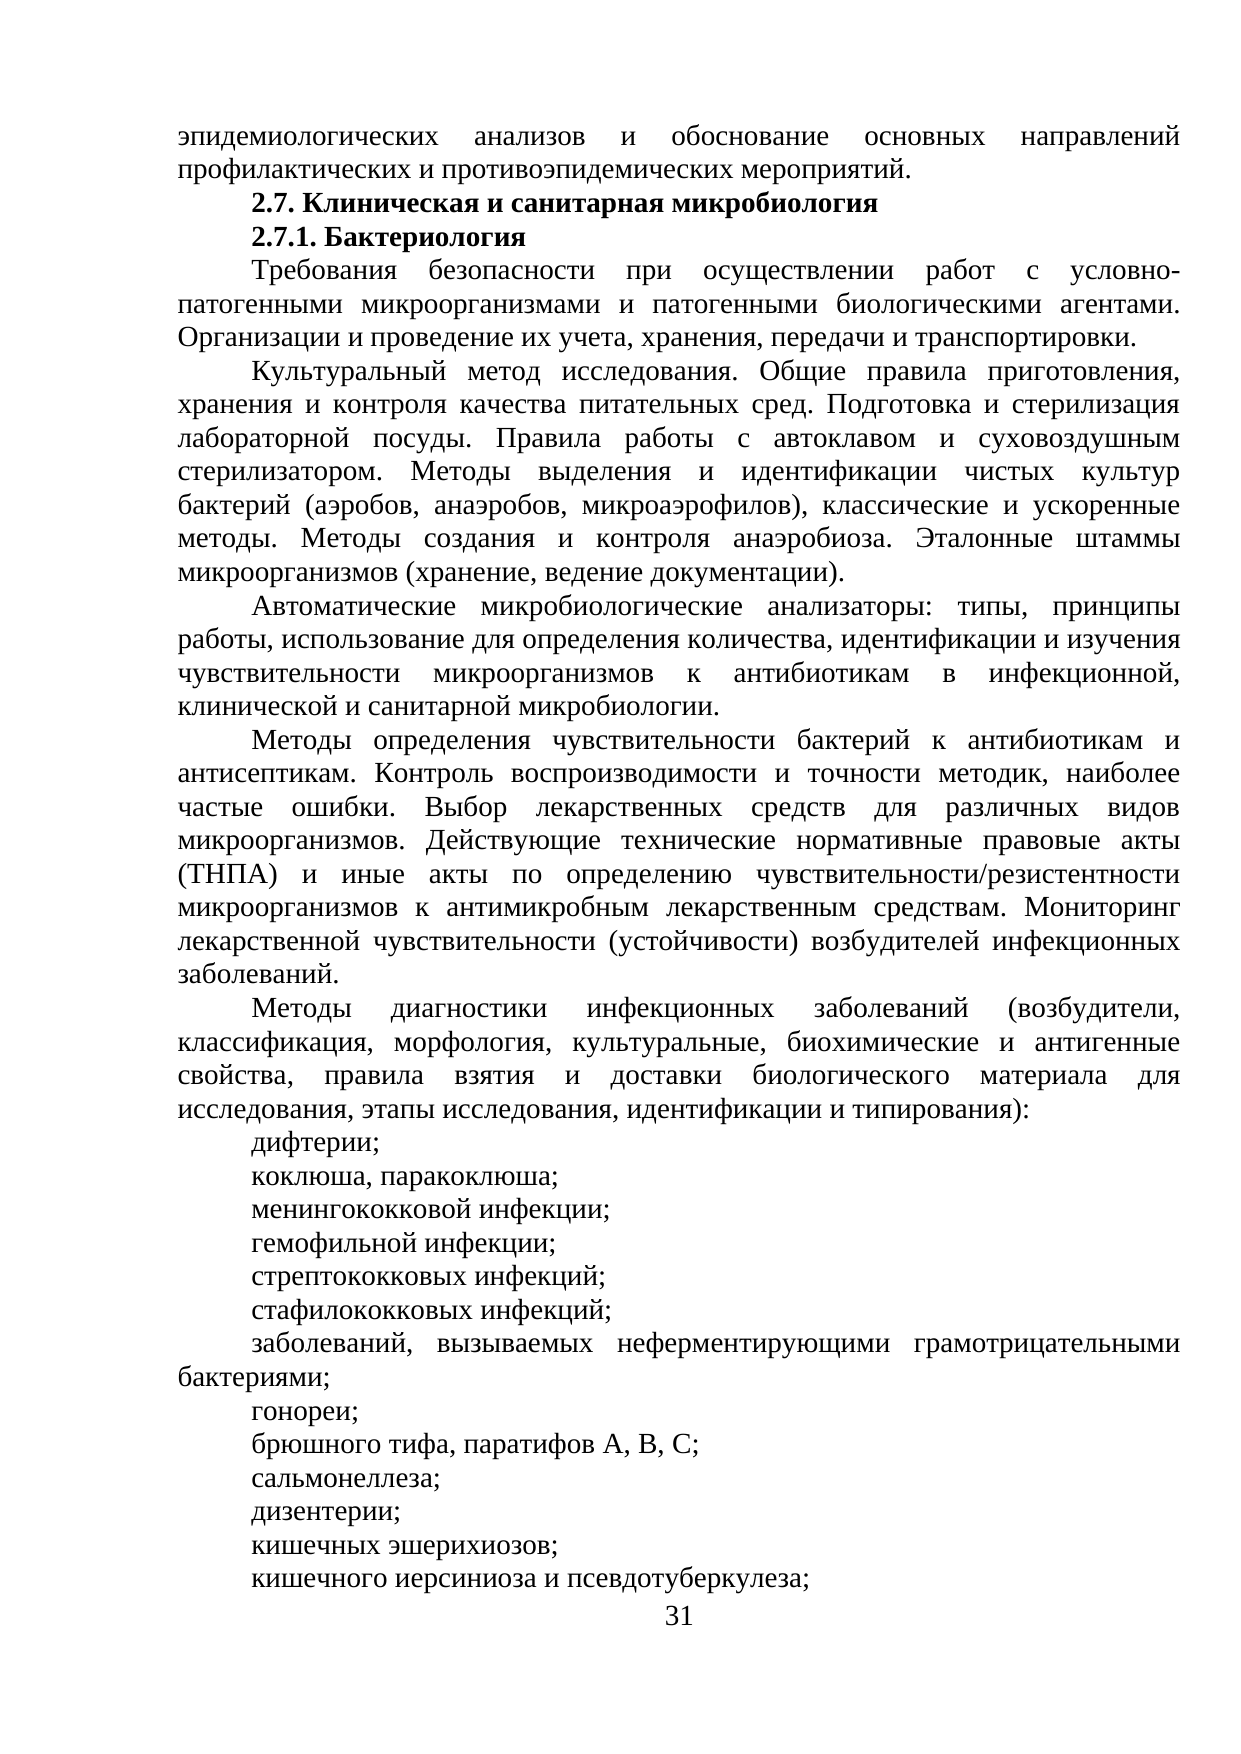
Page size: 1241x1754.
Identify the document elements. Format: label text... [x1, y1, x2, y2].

list стрептококковых инфекций; [177, 1258, 1181, 1292]
list менингококковой инфекции; [177, 1191, 1181, 1225]
list кишечных эшерихиозов; [177, 1527, 1181, 1560]
list гемофильной инфекции; [177, 1225, 1181, 1258]
list заболеваний, вызываемых неферментирующими грамотрицательными бактериями; [177, 1326, 1181, 1393]
text Методы определения чувствительности бактерий к антибиотикам и антисептикам. Контроль воспроизводимости и точности методик, наиболее частые ошибки. Выбор лекарственных средств для различных видов микроорганизмов. Действующие технические нормативные правовые акты (ТНПА) и иные акты по определению чувствительности/резистентности микроорганизмов к антимикробным лекарственным средствам. Мониторинг лекарственной чувствительности (устойчивости) возбудителей инфекционных заболеваний. [177, 722, 1181, 990]
text Методы диагностики инфекционных заболеваний (возбудители, классификация, морфология, культуральные, биохимические и антигенные свойства, правила взятия и доставки биологического материала для исследования, этапы исследования, идентификации и типирования): [177, 990, 1181, 1124]
list гонореи; [177, 1393, 1181, 1426]
list кишечного иерсиниоза и псевдотуберкулеза; [177, 1560, 1181, 1594]
text 2.7. Клиническая и санитарная микробиология [177, 185, 1181, 219]
text Требования безопасности при осуществлении работ с условно-патогенными микроорганизмами и патогенными биологическими агентами. Организации и проведение их учета, хранения, передачи и транспортировки. [177, 252, 1181, 353]
list стафилококковых инфекций; [177, 1292, 1181, 1326]
list сальмонеллеза; [177, 1460, 1181, 1493]
text 2.7.1. Бактериология [177, 219, 1181, 252]
list коклюша, паракоклюша; [177, 1158, 1181, 1191]
text Культуральный метод исследования. Общие правила приготовления, хранения и контроля качества питательных сред. Подготовка и стерилизация лабораторной посуды. Правила работы с автоклавом и суховоздушным стерилизатором. Методы выделения и идентификации чистых культур бактерий (аэробов, анаэробов, микроаэрофилов), классические и ускоренные методы. Методы создания и контроля анаэробиоза. Эталонные штаммы микроорганизмов (хранение, ведение документации). [177, 353, 1181, 588]
list дизентерии; [177, 1493, 1181, 1527]
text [177, 118, 1181, 185]
list дифтерии; [177, 1124, 1181, 1158]
list брюшного тифа, паратифов А, В, С; [177, 1426, 1181, 1460]
text Автоматические микробиологические анализаторы: типы, принципы работы, использование для определения количества, идентификации и изучения чувствительности микроорганизмов к антибиотикам в инфекционной, клинической и санитарной микробиологии. [177, 588, 1181, 722]
